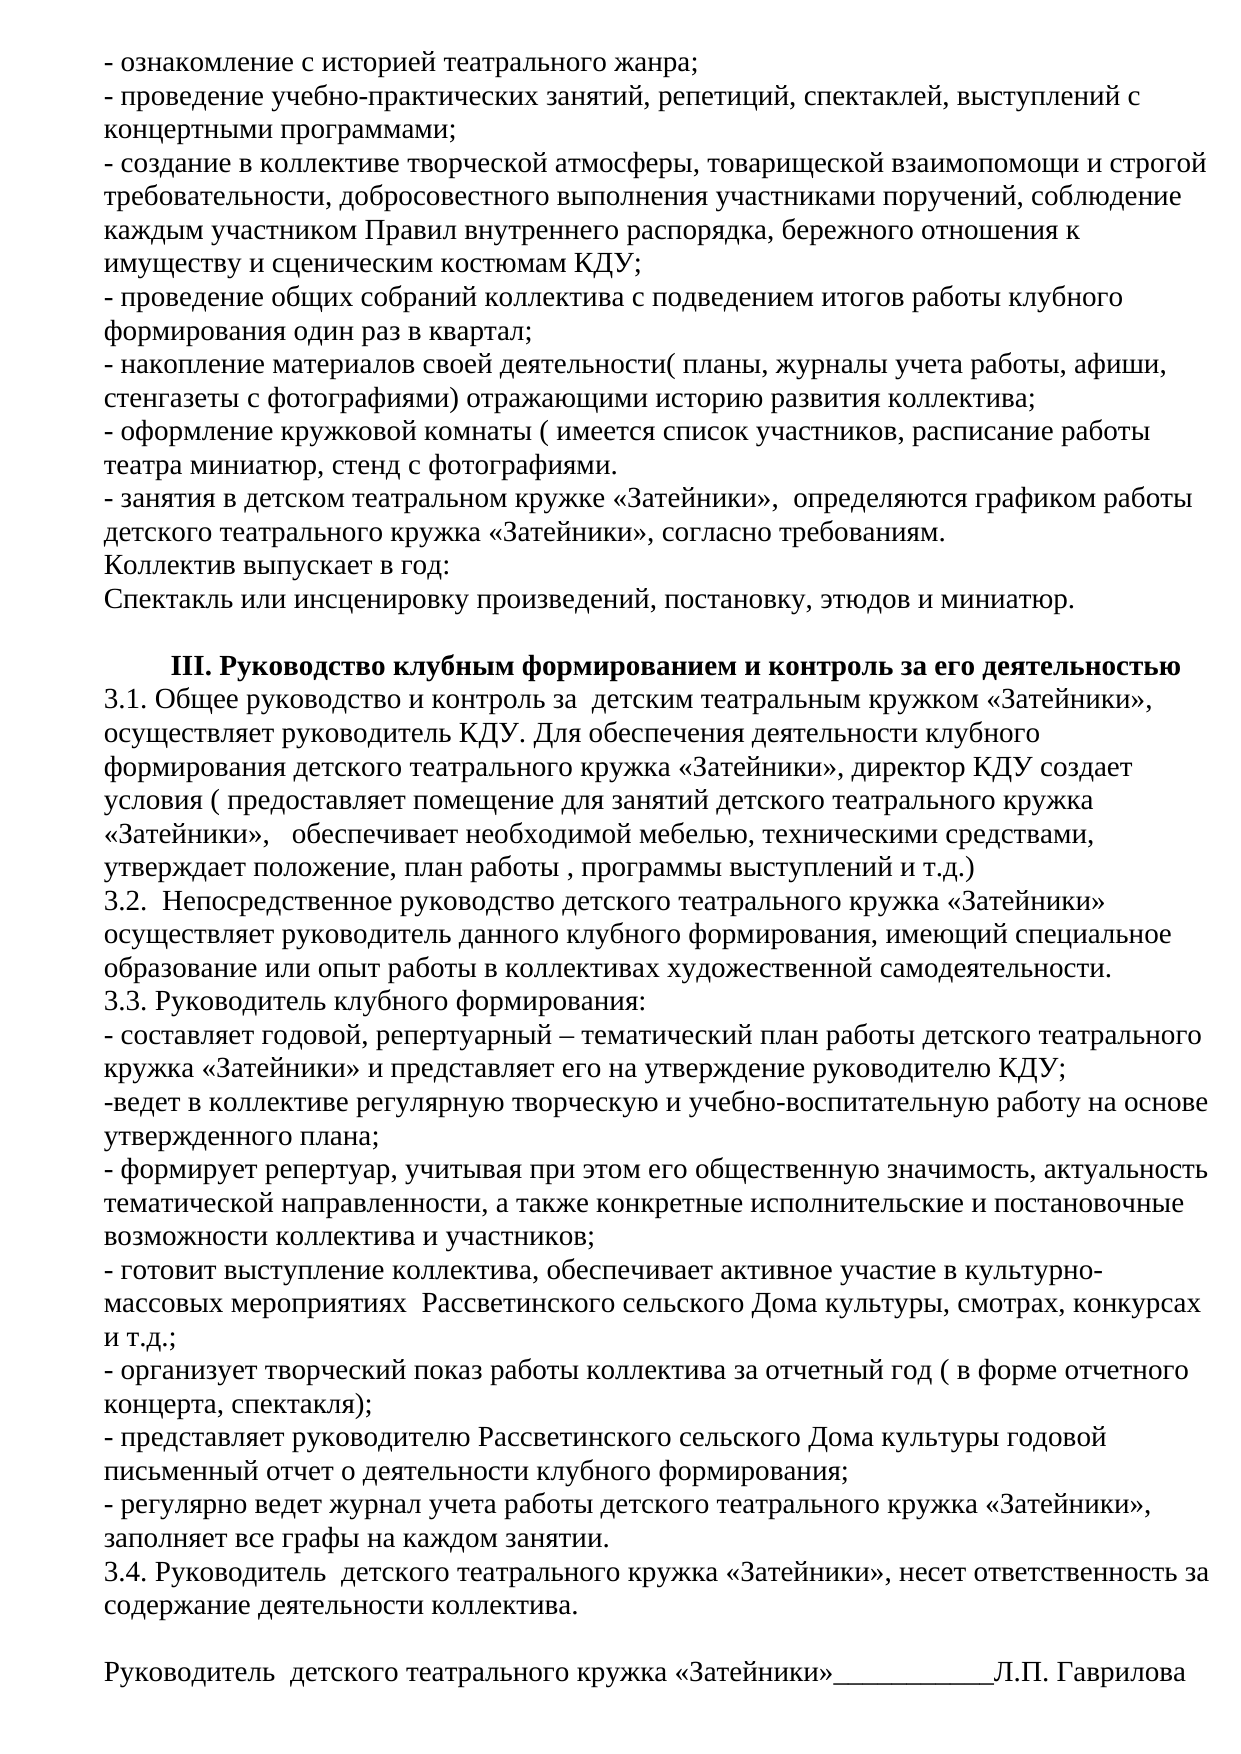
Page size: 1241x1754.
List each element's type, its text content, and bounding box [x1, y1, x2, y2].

text - проведение общих собраний коллектива с подведением итогов работы клубного формирования один раз в квартал; [103, 279, 1211, 346]
text - организует творческий показ работы коллектива за отчетный год ( в форме отчетного концерта, спектакля); [103, 1352, 1211, 1419]
text - проведение учебно-практических занятий, репетиций, спектаклей, выступлений с концертными программами; [103, 78, 1211, 145]
text - занятия в детском театральном кружке «Затейники», определяются графиком работы детского театрального кружка «Затейники», согласно требованиям. [103, 480, 1211, 547]
text -ведет в коллективе регулярную творческую и учебно-воспитательную работу на основе утвержденного плана; [103, 1084, 1211, 1151]
text 3.4. Руководитель детского театрального кружка «Затейники», несет ответственность за содержание деятельности коллектива. [103, 1554, 1211, 1621]
text Спектакль или инсценировку произведений, постановку, этюдов и миниатюр. [103, 581, 1211, 614]
text - регулярно ведет журнал учета работы детского театрального кружка «Затейники», заполняет все графы на каждом занятии. [103, 1487, 1211, 1554]
text - представляет руководителю Рассветинского сельского Дома культуры годовой письменный отчет о деятельности клубного формирования; [103, 1419, 1211, 1487]
text - составляет годовой, репертуарный – тематический план работы детского театрального кружка «Затейники» и представляет его на утверждение руководителю КДУ; [103, 1017, 1211, 1084]
text - оформление кружковой комнаты ( имеется список участников, расписание работы театра миниатюр, стенд с фотографиями. [103, 413, 1211, 480]
text 3.3. Руководитель клубного формирования: [103, 983, 1211, 1017]
text 3.1. Общее руководство и контроль за детским театральным кружком «Затейники», осуществляет руководитель КДУ. Для обеспечения деятельности клубного формирования детского театрального кружка «Затейники», директор КДУ создает условия ( предоставляет помещение для занятий детского театрального кружка «Затейники», обеспечивает необходимой мебелью, техническими средствами, утверждает положение, план работы , программы выступлений и т.д.) [103, 682, 1211, 883]
text Руководитель детского театрального кружка «Затейники»___________Л.П. Гаврилова [103, 1654, 1211, 1688]
text - формирует репертуар, учитывая при этом его общественную значимость, актуальность тематической направленности, а также конкретные исполнительские и постановочные возможности коллектива и участников; [103, 1151, 1211, 1252]
text - ознакомление с историей театрального жанра; [103, 44, 1211, 78]
text III. Руководство клубным формированием и контроль за его деятельностью [141, 648, 1211, 682]
text Коллектив выпускает в год: [103, 547, 1211, 581]
text - создание в коллективе творческой атмосферы, товарищеской взаимопомощи и строгой требовательности, добросовестного выполнения участниками поручений, соблюдение каждым участником Правил внутреннего распорядка, бережного отношения к имуществу и сценическим костюмам КДУ; [103, 145, 1211, 279]
text 3.2. Непосредственное руководство детского театрального кружка «Затейники» осуществляет руководитель данного клубного формирования, имеющий специальное образование или опыт работы в коллективах художественной самодеятельности. [103, 883, 1211, 983]
text - готовит выступление коллектива, обеспечивает активное участие в культурно-массовых мероприятиях Рассветинского сельского Дома культуры, смотрах, конкурсах и т.д.; [103, 1252, 1211, 1352]
text - накопление материалов своей деятельности( планы, журналы учета работы, афиши, стенгазеты с фотографиями) отражающими историю развития коллектива; [103, 346, 1211, 413]
